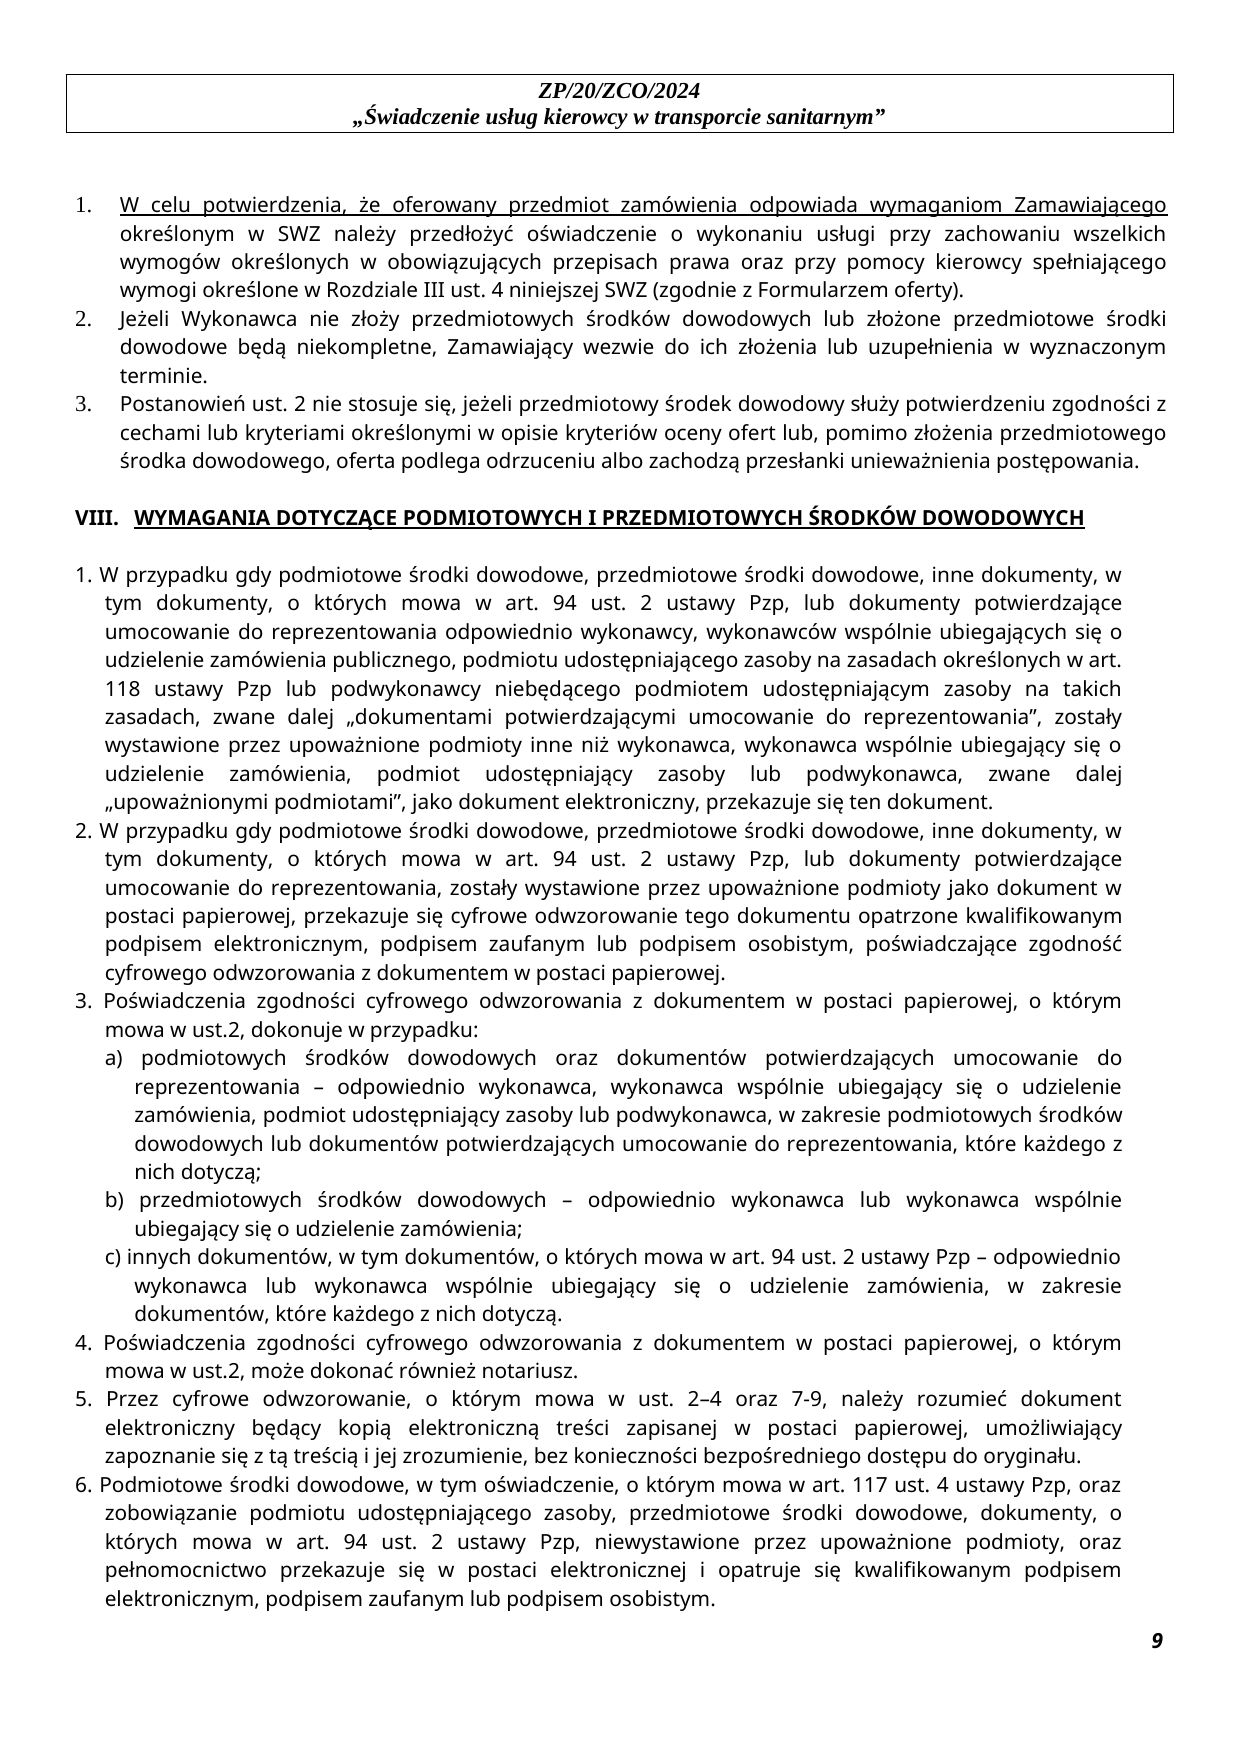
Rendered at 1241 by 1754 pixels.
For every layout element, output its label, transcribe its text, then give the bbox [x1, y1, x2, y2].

list Postanowień ust. 2 nie stosuje się, jeżeli przedmiotowy środek dowodowy służy potwierdzeniu zgodności z cechami lub kryteriami określonymi w opisie kryteriów oceny ofert lub, pomimo złożenia przedmiotowego środka dowodowego, oferta podlega odrzuceniu albo zachodzą przesłanki unieważnienia postępowania. [75, 389, 1168, 474]
text 6. Podmiotowe środki dowodowe, w tym oświadczenie, o którym mowa w art. 117 ust. 4 ustawy Pzp, oraz zobowiązanie podmiotu udostępniającego zasoby, przedmiotowe środki dowodowe, dokumenty, o których mowa w art. 94 ust. 2 ustawy Pzp, niewystawione przez upoważnione podmioty, oraz pełnomocnictwo przekazuje się w postaci elektronicznej i opatruje się kwalifikowanym podpisem elektronicznym, podpisem zaufanym lub podpisem osobistym. [75, 1470, 1123, 1612]
text c) innych dokumentów, w tym dokumentów, o których mowa w art. 94 ust. 2 ustawy Pzp – odpowiednio wykonawca lub wykonawca wspólnie ubiegający się o udzielenie zamówienia, w zakresie dokumentów, które każdego z nich dotyczą. [104, 1242, 1123, 1328]
list W celu potwierdzenia, że oferowany przedmiot zamówienia odpowiada wymaganiom Zamawiającego określonym w SWZ należy przedłożyć oświadczenie o wykonaniu usługi przy zachowaniu wszelkich wymogów określonych w obowiązujących przepisach prawa oraz przy pomocy kierowcy spełniającego wymogi określone w Rozdziale III ust. 4 niniejszej SWZ (zgodnie z Formularzem oferty). [75, 190, 1168, 304]
text 4. Poświadczenia zgodności cyfrowego odwzorowania z dokumentem w postaci papierowej, o którym mowa w ust.2, może dokonać również notariusz. [75, 1328, 1123, 1384]
text 5. Przez cyfrowe odwzorowanie, o którym mowa w ust. 2–4 oraz 7-9, należy rozumieć dokument elektroniczny będący kopią elektroniczną treści zapisanej w postaci papierowej, umożliwiający zapoznanie się z tą treścią i jej zrozumienie, bez konieczności bezpośredniego dostępu do oryginału. [75, 1384, 1123, 1470]
list Jeżeli Wykonawca nie złoży przedmiotowych środków dowodowych lub złożone przedmiotowe środki dowodowe będą niekompletne, Zamawiający wezwie do ich złożenia lub uzupełnienia w wyznaczonym terminie. [75, 304, 1168, 389]
list WYMAGANIA DOTYCZĄCE PODMIOTOWYCH I PRZEDMIOTOWYCH ŚRODKÓW DOWODOWYCH [75, 503, 1123, 531]
text a) podmiotowych środków dowodowych oraz dokumentów potwierdzających umocowanie do reprezentowania – odpowiednio wykonawca, wykonawca wspólnie ubiegający się o udzielenie zamówienia, podmiot udostępniający zasoby lub podwykonawca, w zakresie podmiotowych środków dowodowych lub dokumentów potwierdzających umocowanie do reprezentowania, które każdego z nich dotyczą; [104, 1043, 1123, 1186]
text 3. Poświadczenia zgodności cyfrowego odwzorowania z dokumentem w postaci papierowej, o którym mowa w ust.2, dokonuje w przypadku: [75, 986, 1123, 1043]
text b) przedmiotowych środków dowodowych – odpowiednio wykonawca lub wykonawca wspólnie ubiegający się o udzielenie zamówienia; [104, 1186, 1123, 1242]
text 2. W przypadku gdy podmiotowe środki dowodowe, przedmiotowe środki dowodowe, inne dokumenty, w tym dokumenty, o których mowa w art. 94 ust. 2 ustawy Pzp, lub dokumenty potwierdzające umocowanie do reprezentowania, zostały wystawione przez upoważnione podmioty jako dokument w postaci papierowej, przekazuje się cyfrowe odwzorowanie tego dokumentu opatrzone kwalifikowanym podpisem elektronicznym, podpisem zaufanym lub podpisem osobistym, poświadczające zgodność cyfrowego odwzorowania z dokumentem w postaci papierowej. [75, 816, 1123, 986]
text 1. W przypadku gdy podmiotowe środki dowodowe, przedmiotowe środki dowodowe, inne dokumenty, w tym dokumenty, o których mowa w art. 94 ust. 2 ustawy Pzp, lub dokumenty potwierdzające umocowanie do reprezentowania odpowiednio wykonawcy, wykonawców wspólnie ubiegających się o udzielenie zamówienia publicznego, podmiotu udostępniającego zasoby na zasadach określonych w art. 118 ustawy Pzp lub podwykonawcy niebędącego podmiotem udostępniającym zasoby na takich zasadach, zwane dalej „dokumentami potwierdzającymi umocowanie do reprezentowania”, zostały wystawione przez upoważnione podmioty inne niż wykonawca, wykonawca wspólnie ubiegający się o udzielenie zamówienia, podmiot udostępniający zasoby lub podwykonawca, zwane dalej „upoważnionymi podmiotami”, jako dokument elektroniczny, przekazuje się ten dokument. [75, 560, 1123, 816]
